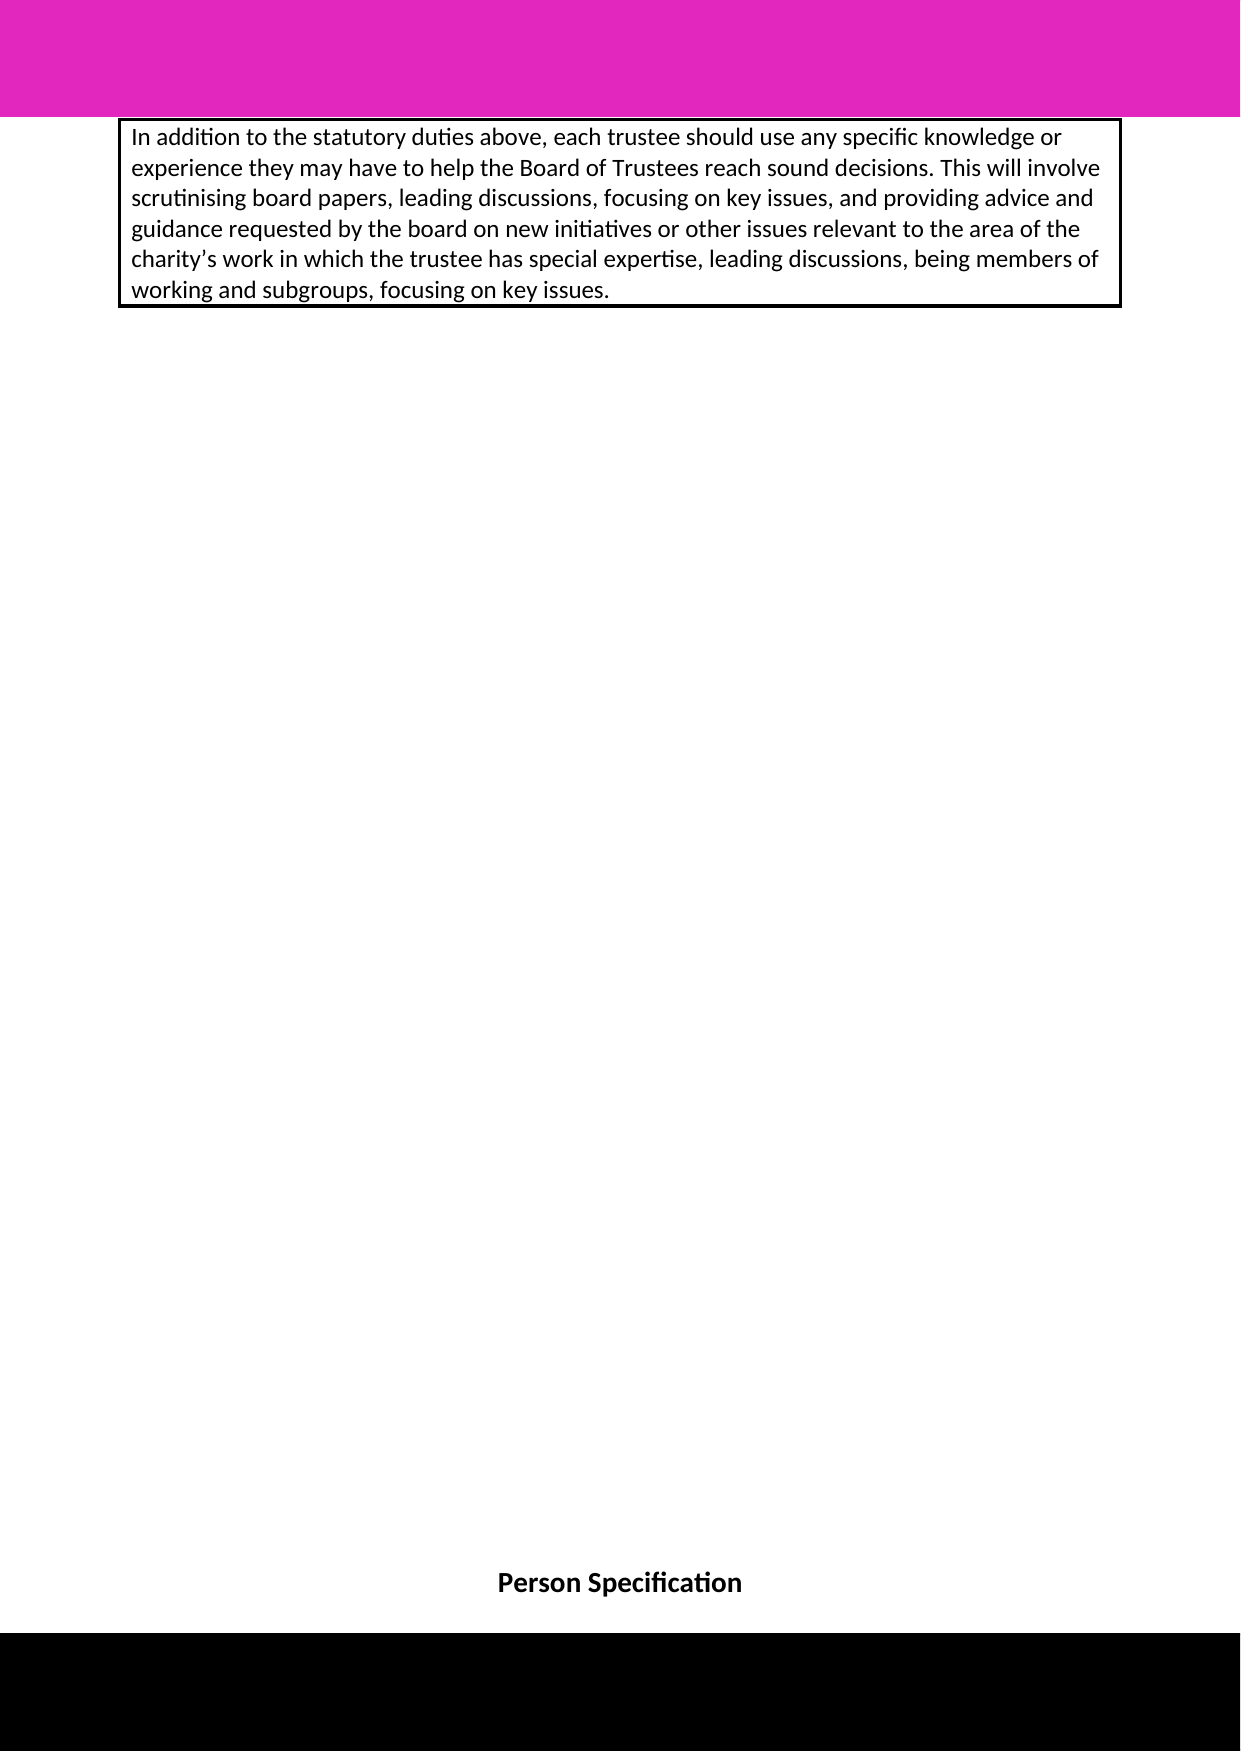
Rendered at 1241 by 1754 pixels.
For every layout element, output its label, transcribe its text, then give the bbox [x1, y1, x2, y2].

table_cell In addition to the statutory duties above, each trustee should use any specific knowledge or experience they may have to help the Board of Trustees reach sound decisions. This will involve scrutinising board papers, leading discussions, focusing on key issues, and providing advice and guidance requested by the board on new initiatives or other issues relevant to the area of the charity’s work in which the trustee has special expertise, leading discussions, being members of working and subgroups, focusing on key issues. [121, 121, 1119, 304]
text Person Specification [118, 1564, 1122, 1599]
